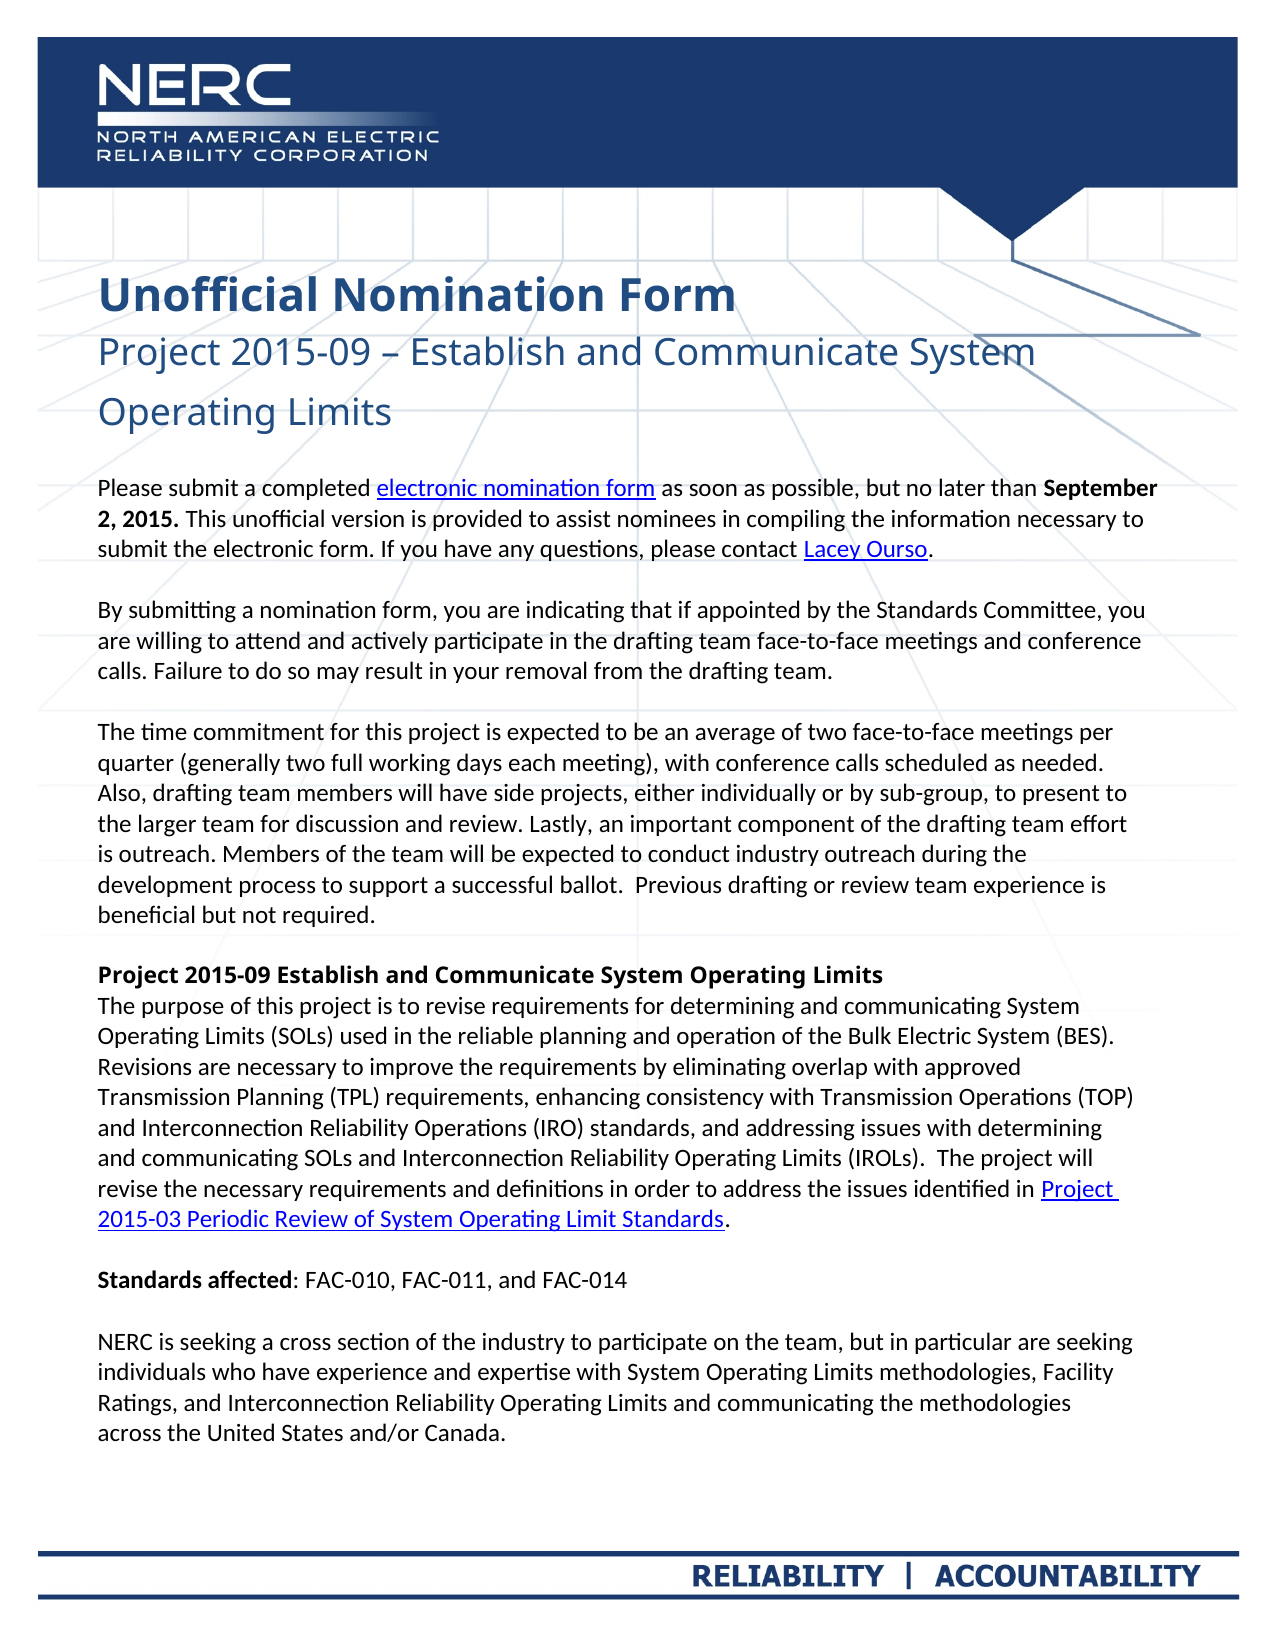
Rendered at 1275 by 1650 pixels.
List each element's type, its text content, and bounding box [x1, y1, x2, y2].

picture [0, 1551, 1275, 1650]
text Project 2015-09 Establish and Communicate System Operating Limits [97, 959, 1139, 990]
text Standards affected: FAC-010, FAC-011, and FAC-014 [97, 1264, 1139, 1295]
text Please submit a completed electronic nomination form as soon as possible, but no later than September 2, 2015. This unofficial version is provided to assist nominees in compiling the information necessary to submit the electronic form. If you have any questions, please contact Lacey Ourso. [97, 472, 1177, 564]
text The time commitment for this project is expected to be an average of two face-to-face meetings per quarter (generally two full working days each meeting), with conference calls scheduled as needed. Also, drafting team members will have side projects, either individually or by sub-group, to present to the larger team for discussion and review. Lastly, an important component of the drafting team effort is outreach. Members of the team will be expected to conduct industry outreach during the development process to support a successful ballot. Previous drafting or review team experience is beneficial but not required. [97, 717, 1139, 930]
text By submitting a nomination form, you are indicating that if appointed by the Standards Committee, you are willing to attend and actively participate in the drafting team face-to-face meetings and conference calls. Failure to do so may result in your removal from the drafting team. [97, 594, 1177, 686]
title Unofficial Nomination Form Project 2015-09 – Establish and Communicate System Operating Limits [97, 262, 1177, 438]
picture [37, 37, 1238, 1160]
text NERC is seeking a cross section of the industry to participate on the team, but in particular are seeking individuals who have experience and expertise with System Operating Limits methodologies, Facility Ratings, and Interconnection Reliability Operating Limits and communicating the methodologies across the United States and/or Canada. [97, 1326, 1139, 1448]
text The purpose of this project is to revise requirements for determining and communicating System Operating Limits (SOLs) used in the reliable planning and operation of the Bulk Electric System (BES). Revisions are necessary to improve the requirements by eliminating overlap with approved Transmission Planning (TPL) requirements, enhancing consistency with Transmission Operations (TOP) and Interconnection Reliability Operations (IRO) standards, and addressing issues with determining and communicating SOLs and Interconnection Reliability Operating Limits (IROLs). The project will revise the necessary requirements and definitions in order to address the issues identified in Project 2015-03 Periodic Review of System Operating Limit Standards. [97, 990, 1139, 1234]
